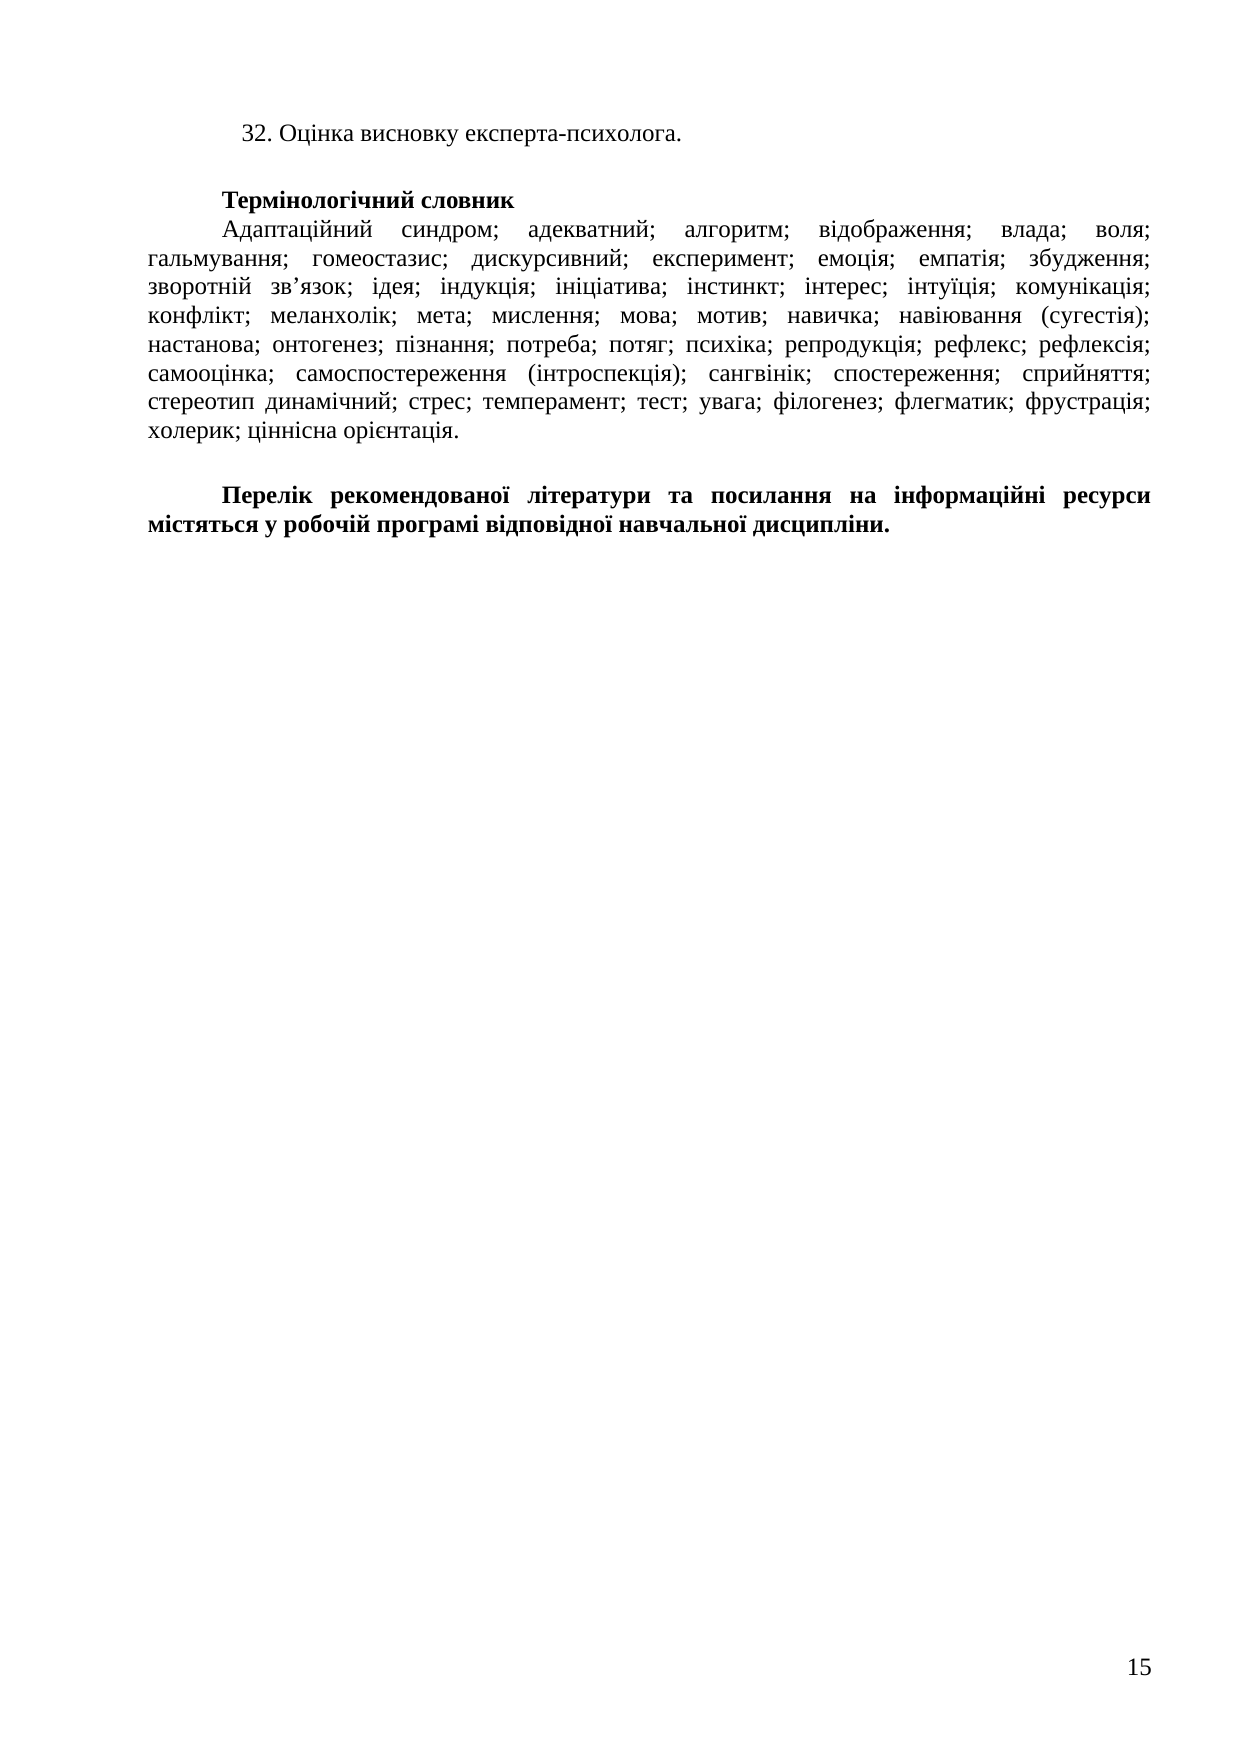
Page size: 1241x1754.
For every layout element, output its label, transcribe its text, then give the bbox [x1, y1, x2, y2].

text Адаптаційний синдром; адекватний; алгоритм; відображення; влада; воля; гальмування; гомеостазис; дискурсивний; експеримент; емоція; емпатія; збудження; зворотній зв’язок; ідея; індукція; ініціатива; інстинкт; інтерес; інтуїція; комунікація; конфлікт; меланхолік; мета; мислення; мова; мотив; навичка; навіювання (сугестія); настанова; онтогенез; пізнання; потреба; потяг; психіка; репродукція; рефлекс; рефлексія; самооцінка; самоспостереження (інтроспекція); сангвінік; спостереження; сприйняття; стереотип динамічний; стрес; темперамент; тест; увага; філогенез; флегматик; фрустрація; холерик; ціннісна орієнтація. [148, 214, 1152, 444]
list Термінологічний словник [148, 177, 1152, 214]
text Перелік рекомендованої літератури та посилання на інформаційні ресурси містяться у робочій програмі відповідної навчальної дисципліни. [148, 481, 1152, 538]
list Оцінка висновку експерта-психолога. [241, 118, 1152, 147]
